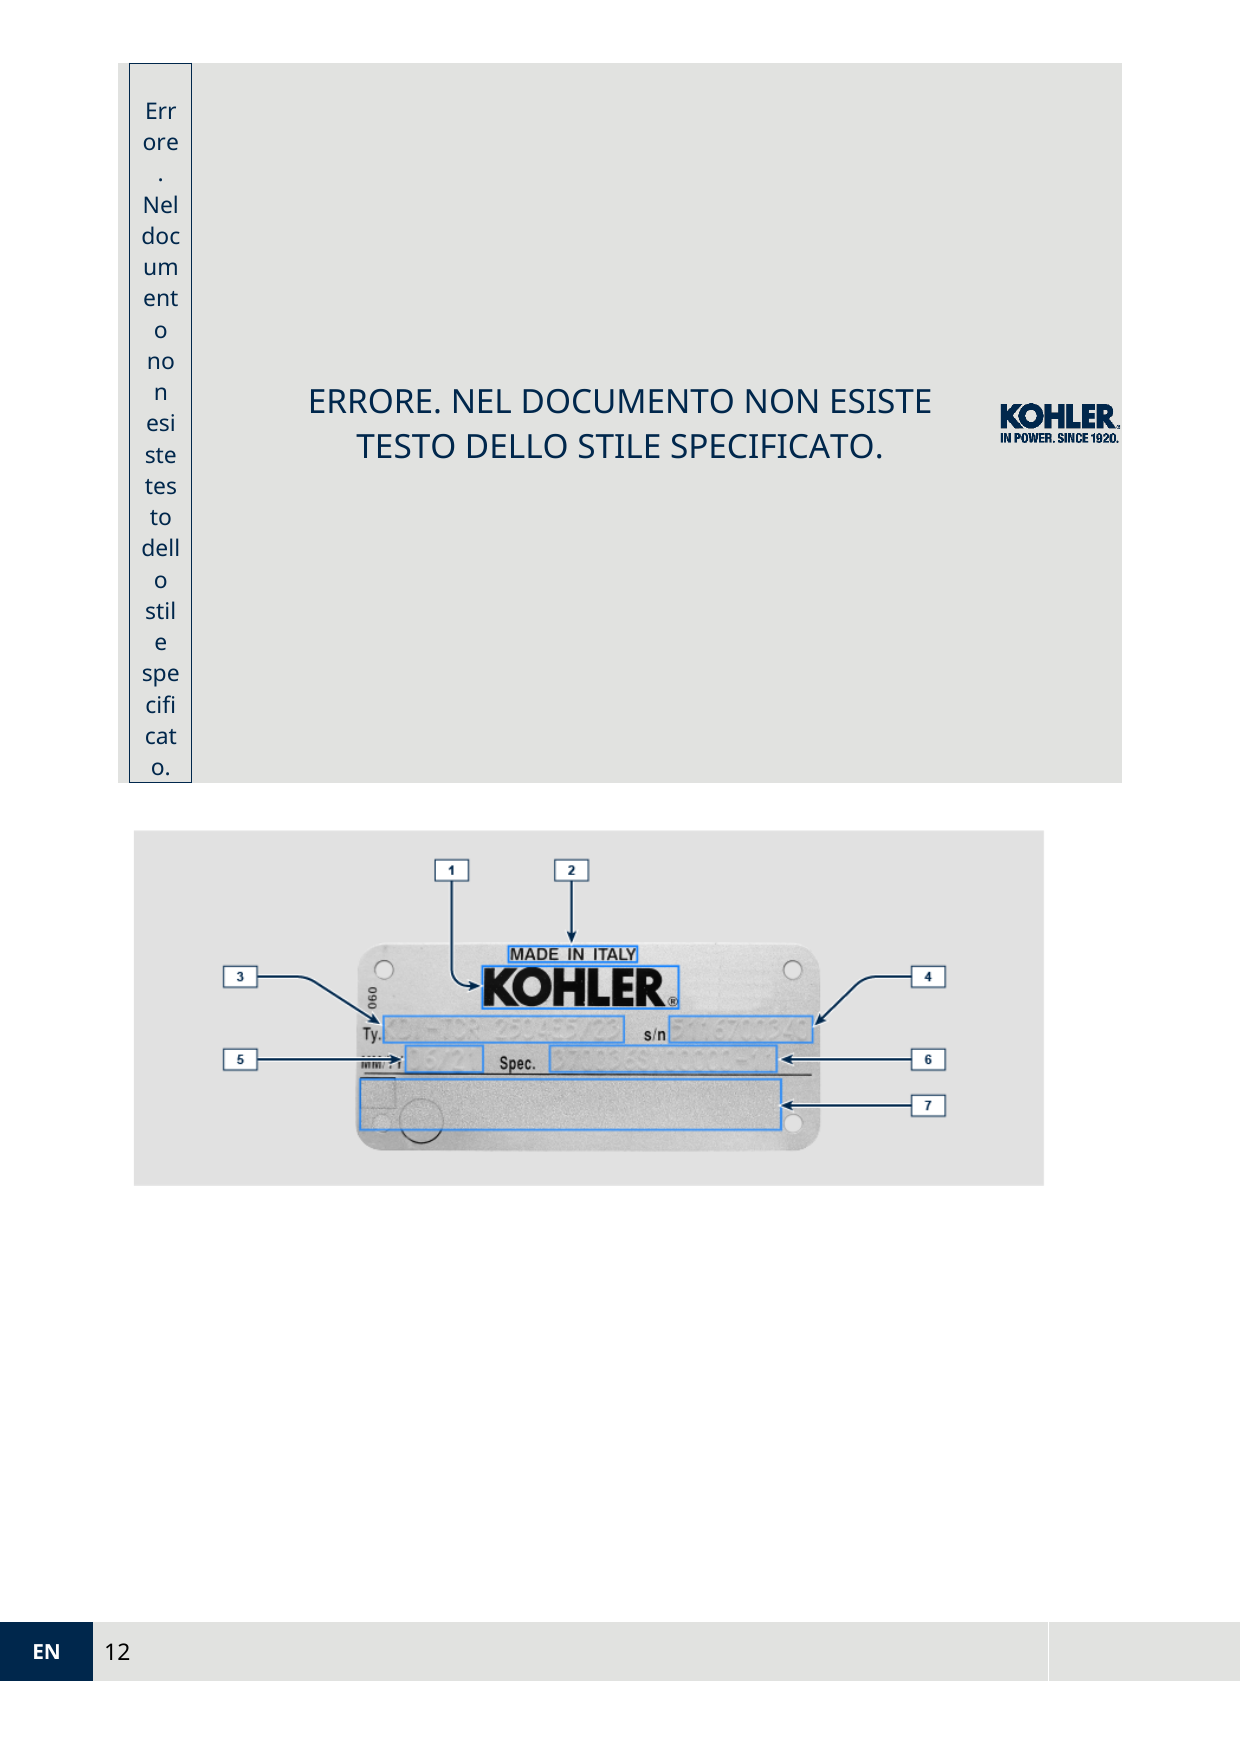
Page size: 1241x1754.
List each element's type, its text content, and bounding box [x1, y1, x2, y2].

picture [1000, 403, 1121, 443]
table_header The engine identification name plate is situated in the lower part of the crankcase; it is visible from the intake or exhaust side, the name plates that can be present are shown below. [118, 815, 1122, 1204]
picture [133, 830, 1045, 1186]
